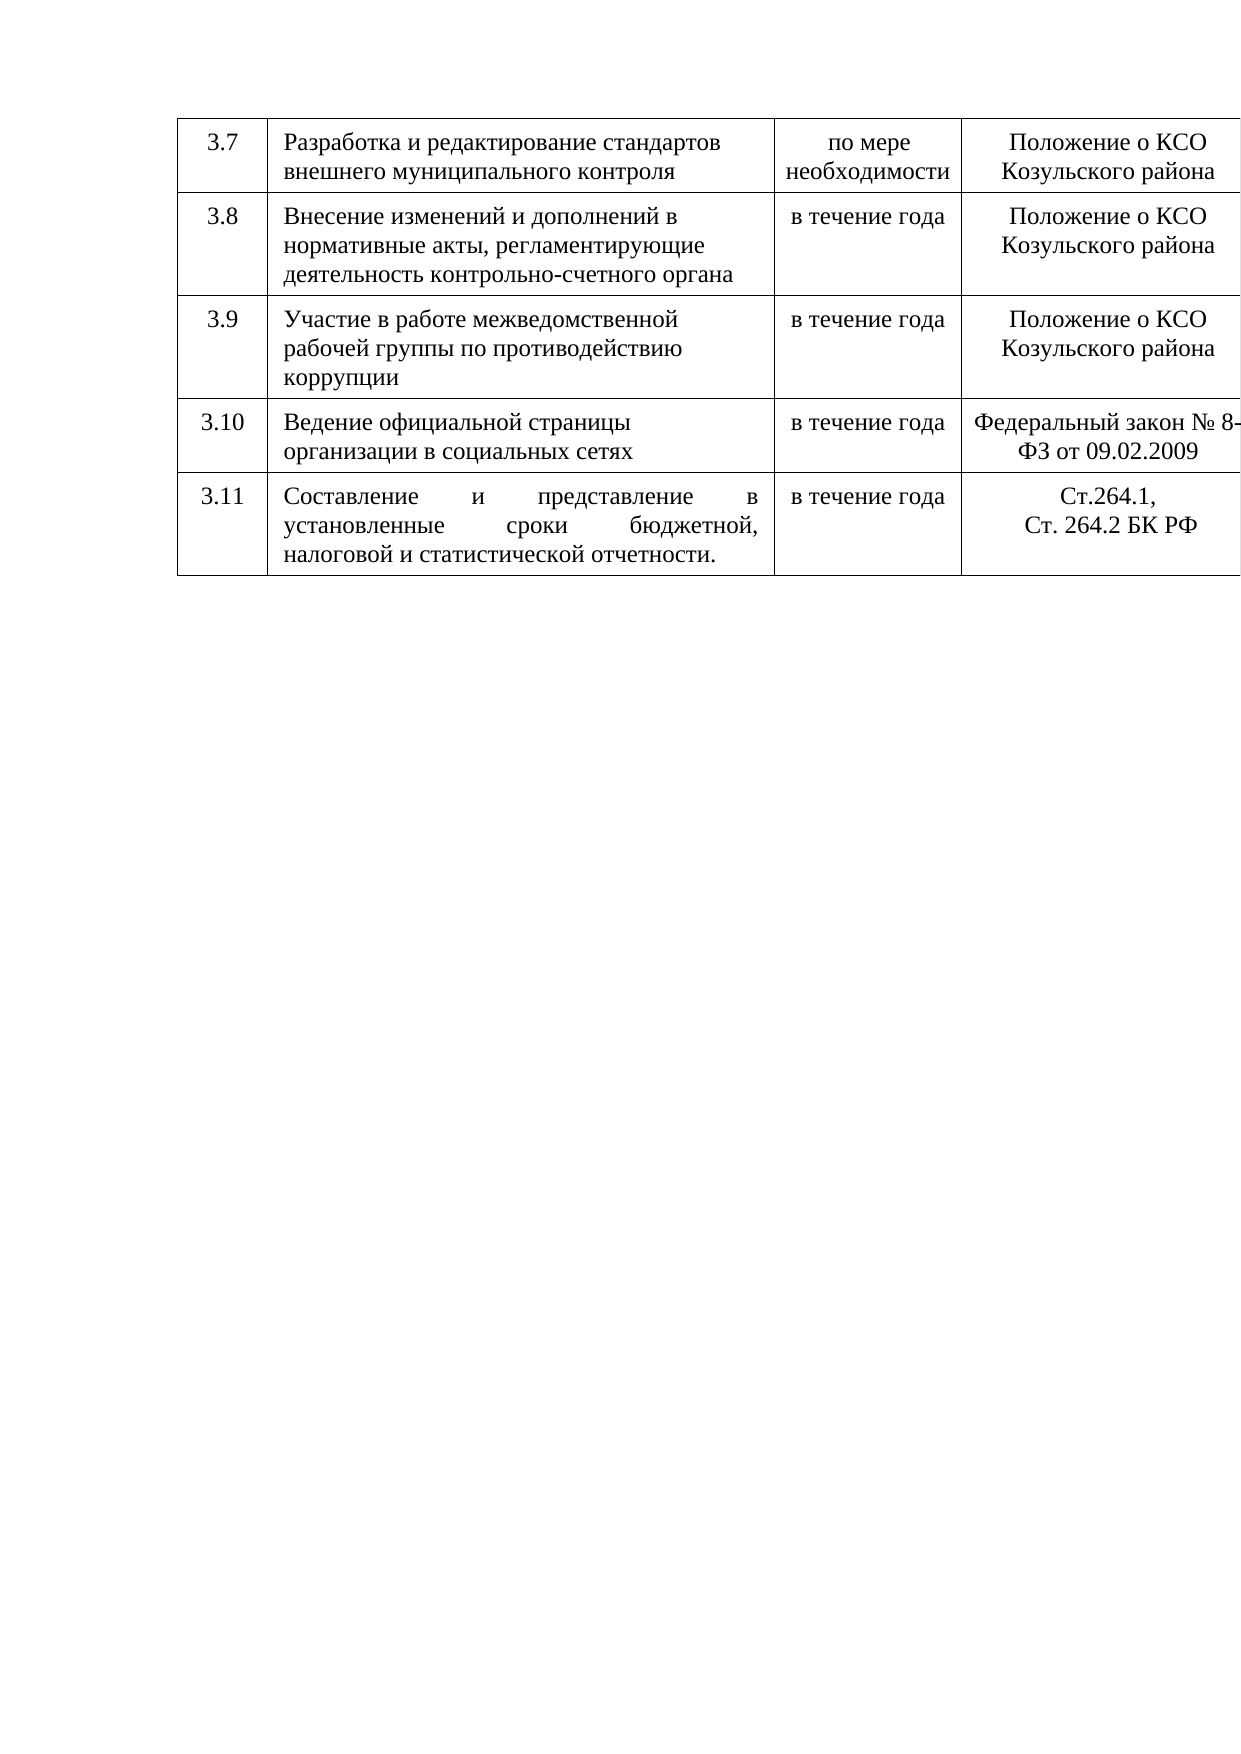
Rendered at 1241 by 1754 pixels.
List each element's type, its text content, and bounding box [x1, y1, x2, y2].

table_cell 3.8 [178, 193, 267, 295]
table_cell 3.7 [178, 119, 267, 192]
table_cell в течение года [775, 473, 961, 575]
table_cell Составление и представление в установленные сроки бюджетной, налоговой и статистической отчетности. [268, 473, 774, 575]
table_cell Федеральный закон № 8-ФЗ от 09.02.2009 [962, 399, 1240, 472]
table_cell Участие в работе межведомственной рабочей группы по противодействию коррупции [268, 296, 774, 398]
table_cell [962, 119, 1240, 192]
table_cell Ст.264.1, Ст. 264.2 БК РФ [962, 473, 1240, 575]
table_cell в течение года [775, 296, 961, 398]
table_cell 3.10 [178, 399, 267, 472]
table_cell Разработка и редактирование стандартов внешнего муниципального контроля [268, 119, 774, 192]
table_cell 3.9 [178, 296, 267, 398]
table_cell Положение о КСО Козульского района [962, 296, 1240, 398]
table_cell в течение года [775, 193, 961, 295]
table_cell в течение года [775, 399, 961, 472]
table_cell Положение о КСО Козульского района [962, 193, 1240, 295]
table_cell по мере необходимости [775, 119, 961, 192]
table_cell Ведение официальной страницы организации в социальных сетях [268, 399, 774, 472]
table_cell 3.11 [178, 473, 267, 575]
table_cell Внесение изменений и дополнений в нормативные акты, регламентирующие деятельность контрольно-счетного органа [268, 193, 774, 295]
